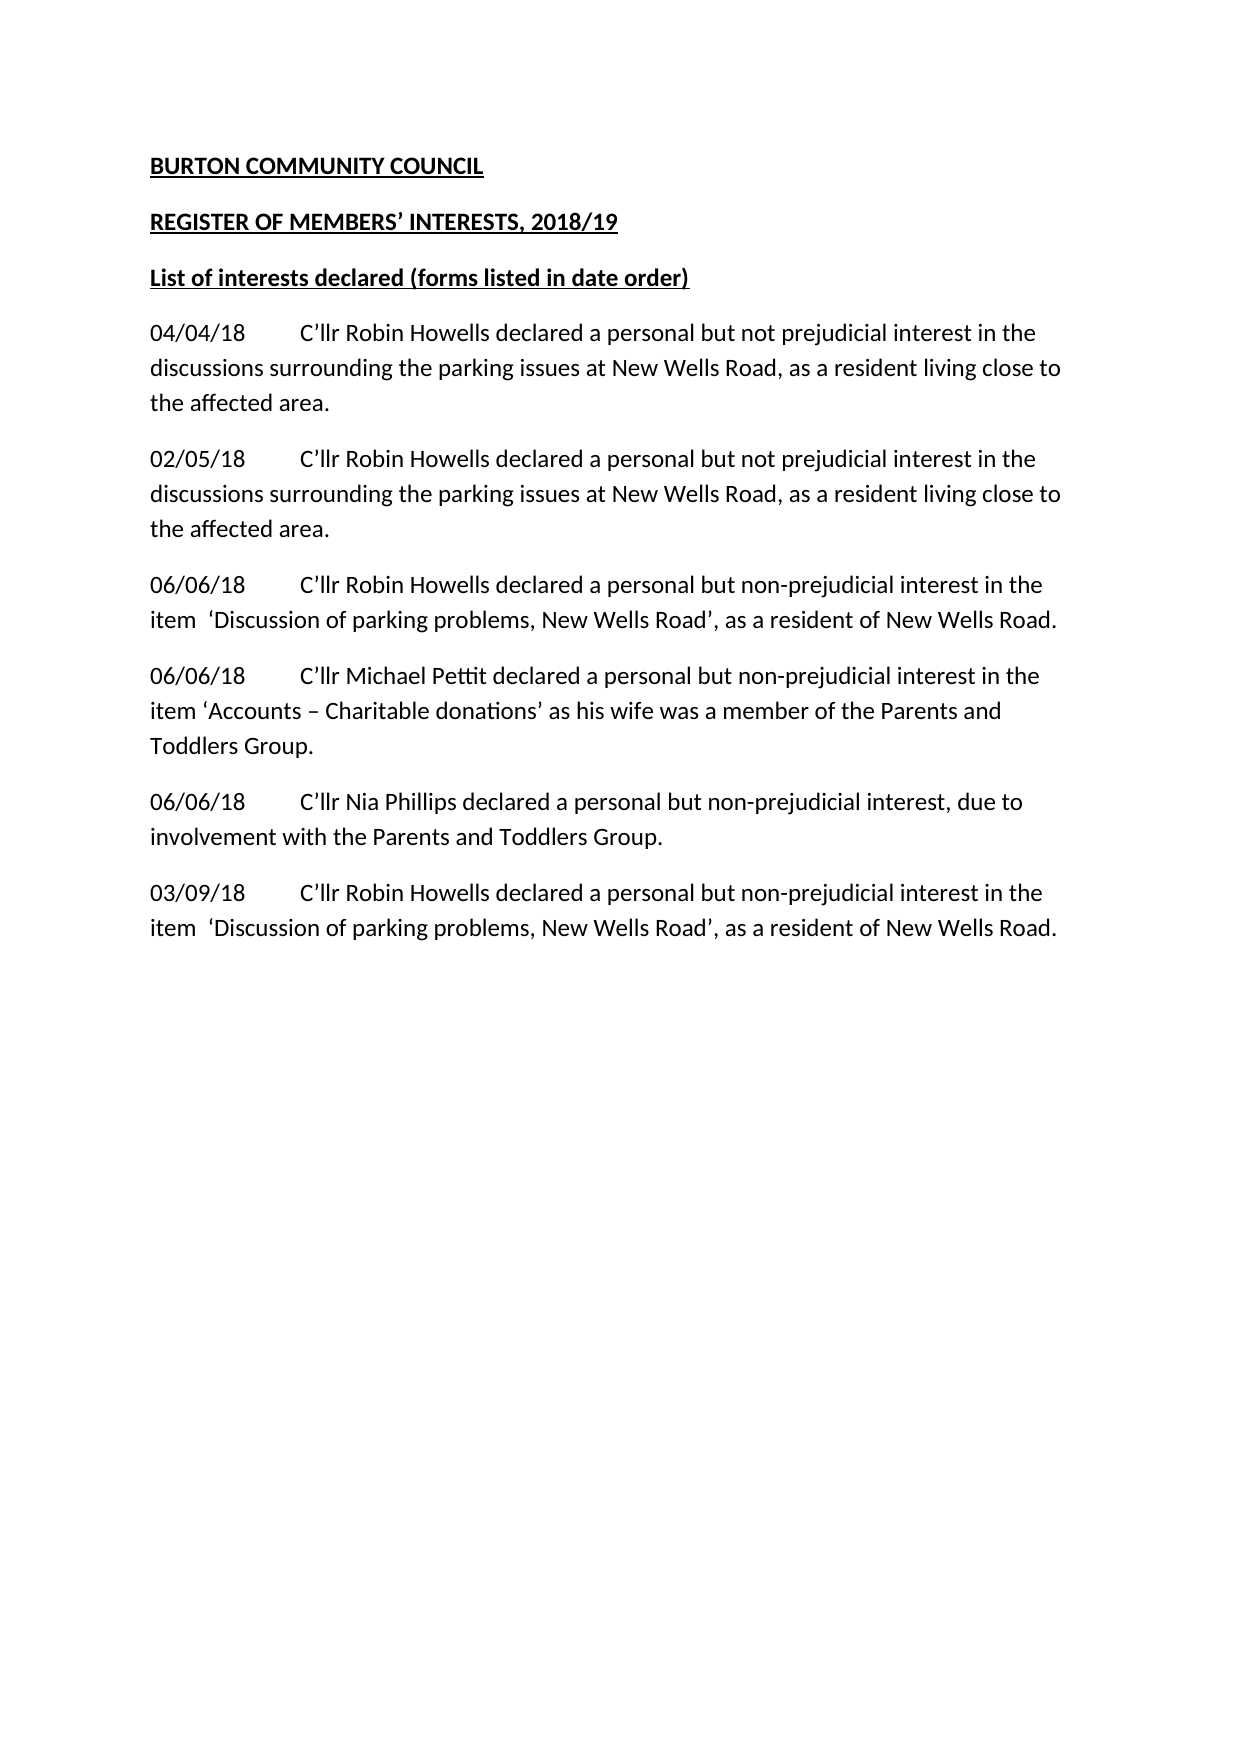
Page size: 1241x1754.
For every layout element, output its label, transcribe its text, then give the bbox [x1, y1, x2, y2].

text 06/06/18 C’llr Michael Pettit declared a personal but non-prejudicial interest in the item ‘Accounts – Charitable donations’ as his wife was a member of the Parents and Toddlers Group. [150, 660, 1090, 761]
text 02/05/18 C’llr Robin Howells declared a personal but not prejudicial interest in the discussions surrounding the parking issues at New Wells Road, as a resident living close to the affected area. [150, 443, 1090, 544]
text REGISTER OF MEMBERS’ INTERESTS, 2018/19 [150, 206, 1090, 236]
text List of interests declared (forms listed in date order) [150, 262, 1090, 292]
text 06/06/18 C’llr Nia Phillips declared a personal but non-prejudicial interest, due to involvement with the Parents and Toddlers Group. [150, 786, 1090, 851]
text 04/04/18 C’llr Robin Howells declared a personal but not prejudicial interest in the discussions surrounding the parking issues at New Wells Road, as a resident living close to the affected area. [150, 317, 1090, 418]
text BURTON COMMUNITY COUNCIL [150, 150, 1090, 181]
text 03/09/18 C’llr Robin Howells declared a personal but non-prejudicial interest in the item ‘Discussion of parking problems, New Wells Road’, as a resident of New Wells Road. [150, 877, 1090, 942]
text 06/06/18 C’llr Robin Howells declared a personal but non-prejudicial interest in the item ‘Discussion of parking problems, New Wells Road’, as a resident of New Wells Road. [150, 569, 1090, 635]
